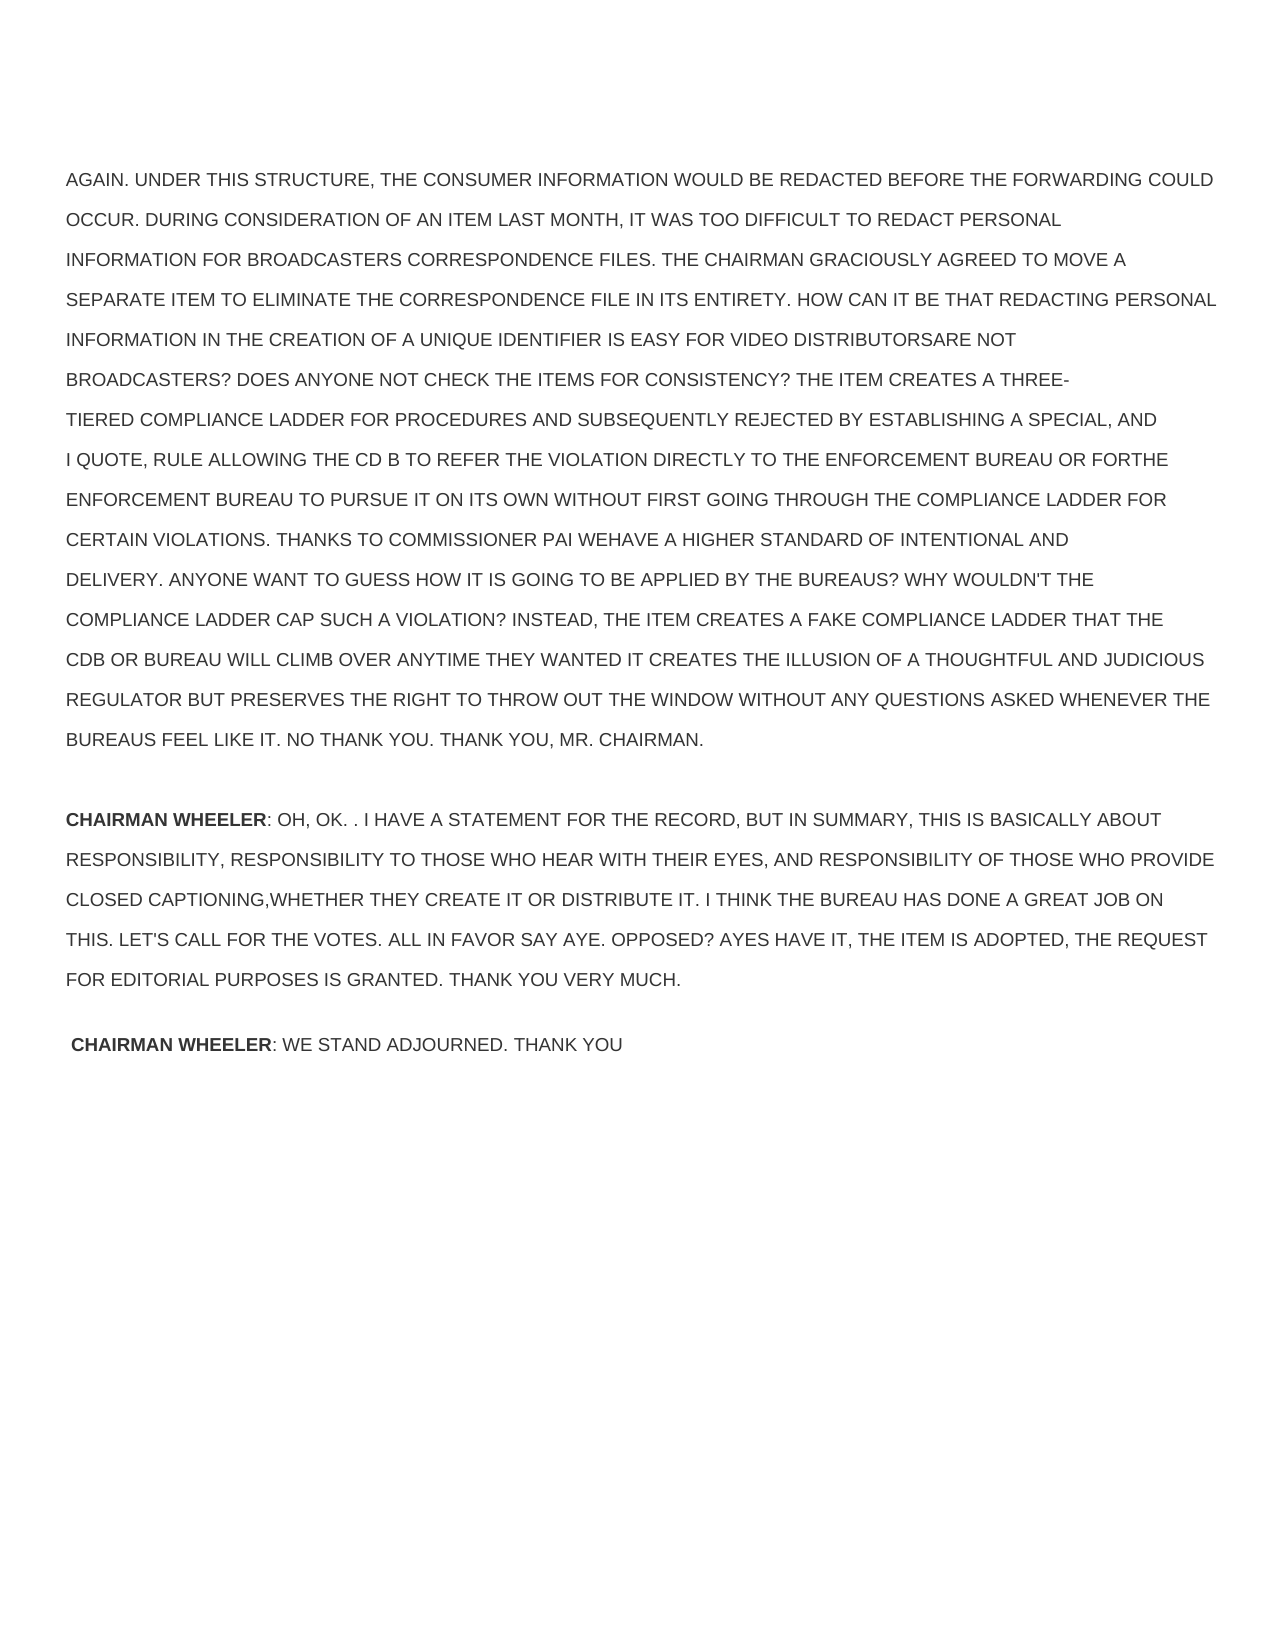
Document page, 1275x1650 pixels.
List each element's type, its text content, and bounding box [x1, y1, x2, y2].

text CHAIRMAN WHEELER: WE STAND ADJOURNED. THANK YOU [66, 1015, 1228, 1055]
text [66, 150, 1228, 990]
